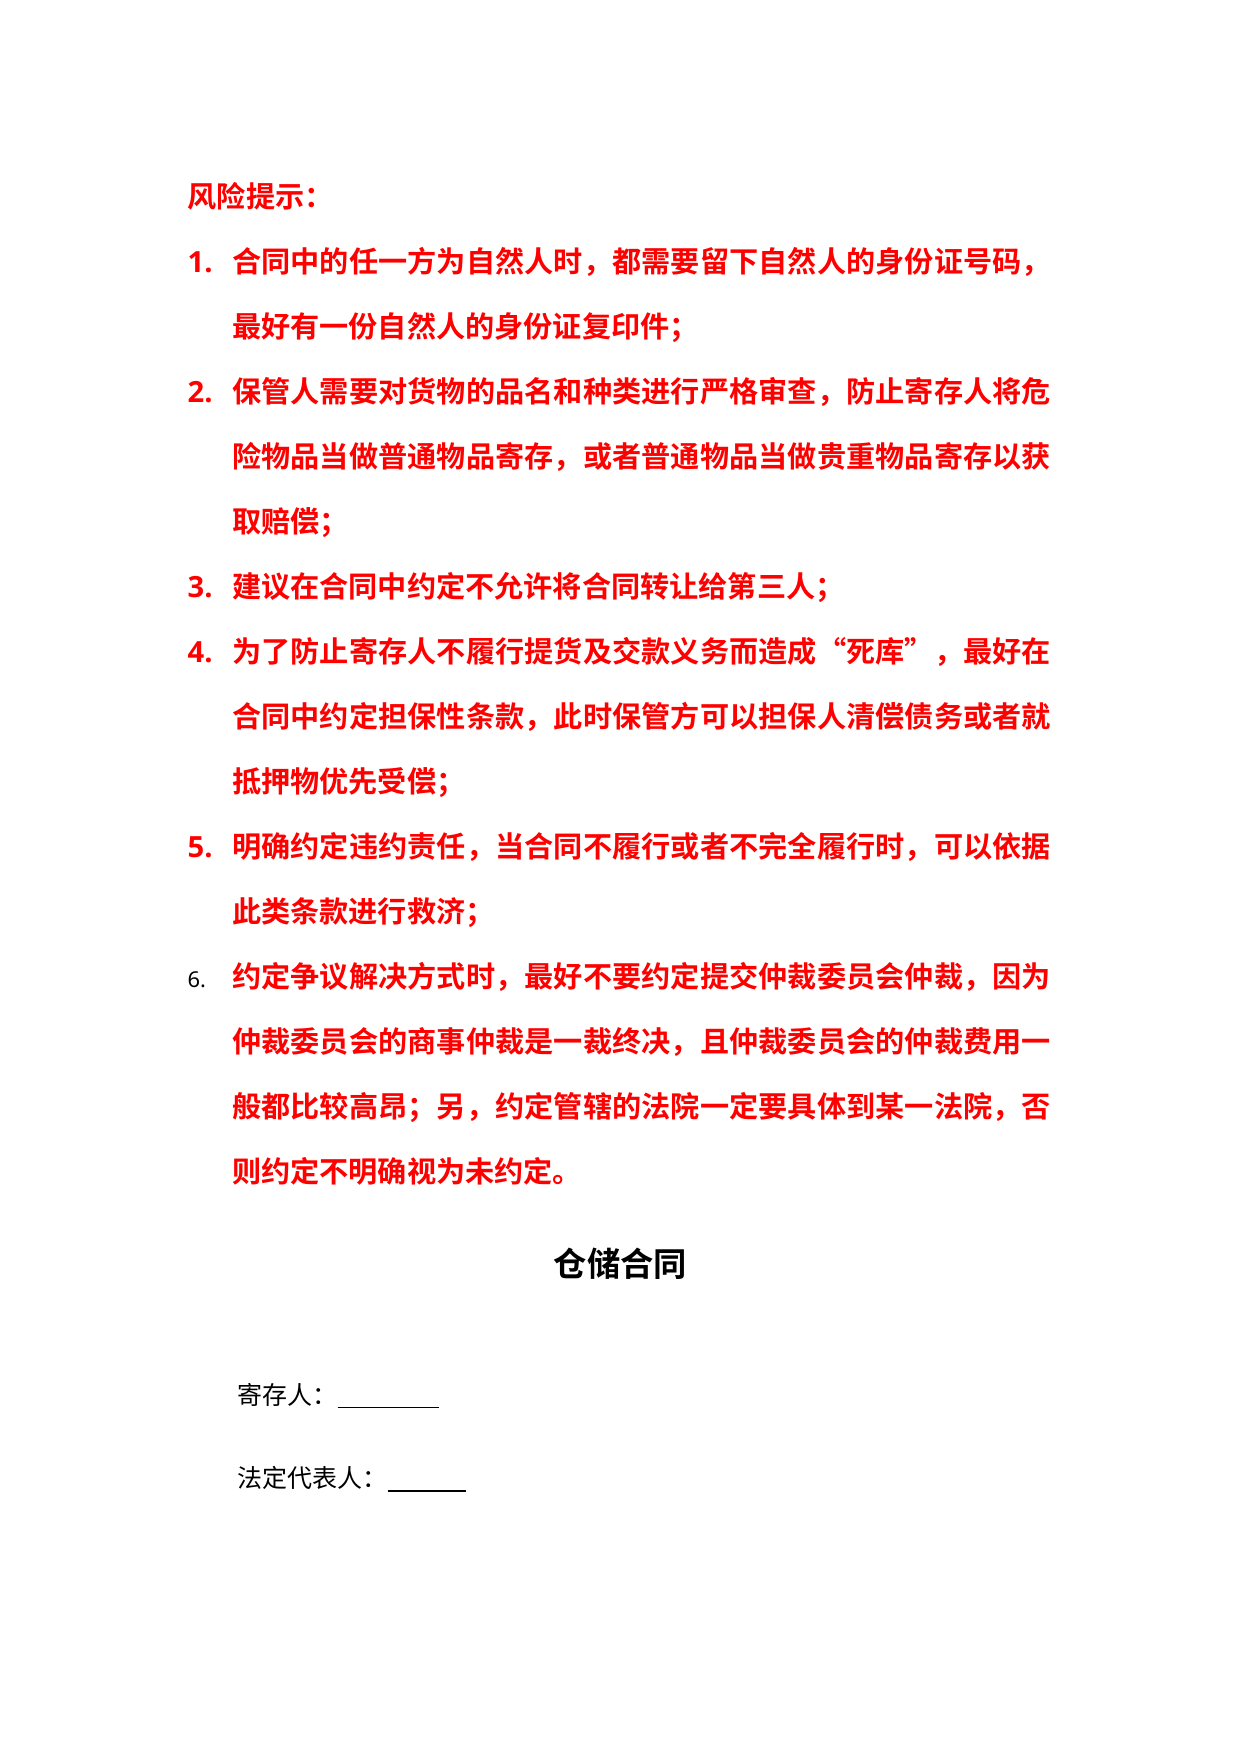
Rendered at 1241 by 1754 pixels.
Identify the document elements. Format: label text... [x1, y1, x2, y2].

list 明确约定违约责任，当合同不履行或者不完全履行时，可以依据此类条款进行救济； [187, 812, 1053, 942]
list 约定争议解决方式时，最好不要约定提交仲裁委员会仲裁，因为仲裁委员会的商事仲裁是一裁终决，且仲裁委员会的仲裁费用一般都比较高昂；另，约定管辖的法院一定要具体到某一法院，否则约定不明确视为未约定。 [187, 942, 1053, 1202]
list 建议在合同中约定不允许将合同转让给第三人； [187, 552, 1053, 617]
list 保管人需要对货物的品名和种类进行严格审查，防止寄存人将危险物品当做普通物品寄存，或者普通物品当做贵重物品寄存以获取赔偿； [187, 357, 1053, 552]
subtitle 仓储合同 [187, 1229, 1053, 1294]
list 合同中的任一方为自然人时，都需要留下自然人的身份证号码，最好有一份自然人的身份证复印件； [187, 227, 1053, 357]
text 风险提示： [187, 162, 1053, 227]
text 法定代表人： [187, 1444, 1053, 1509]
text 寄存人： [187, 1361, 1053, 1426]
list 为了防止寄存人不履行提货及交款义务而造成“死库”，最好在合同中约定担保性条款，此时保管方可以担保人清偿债务或者就抵押物优先受偿； [187, 617, 1053, 812]
